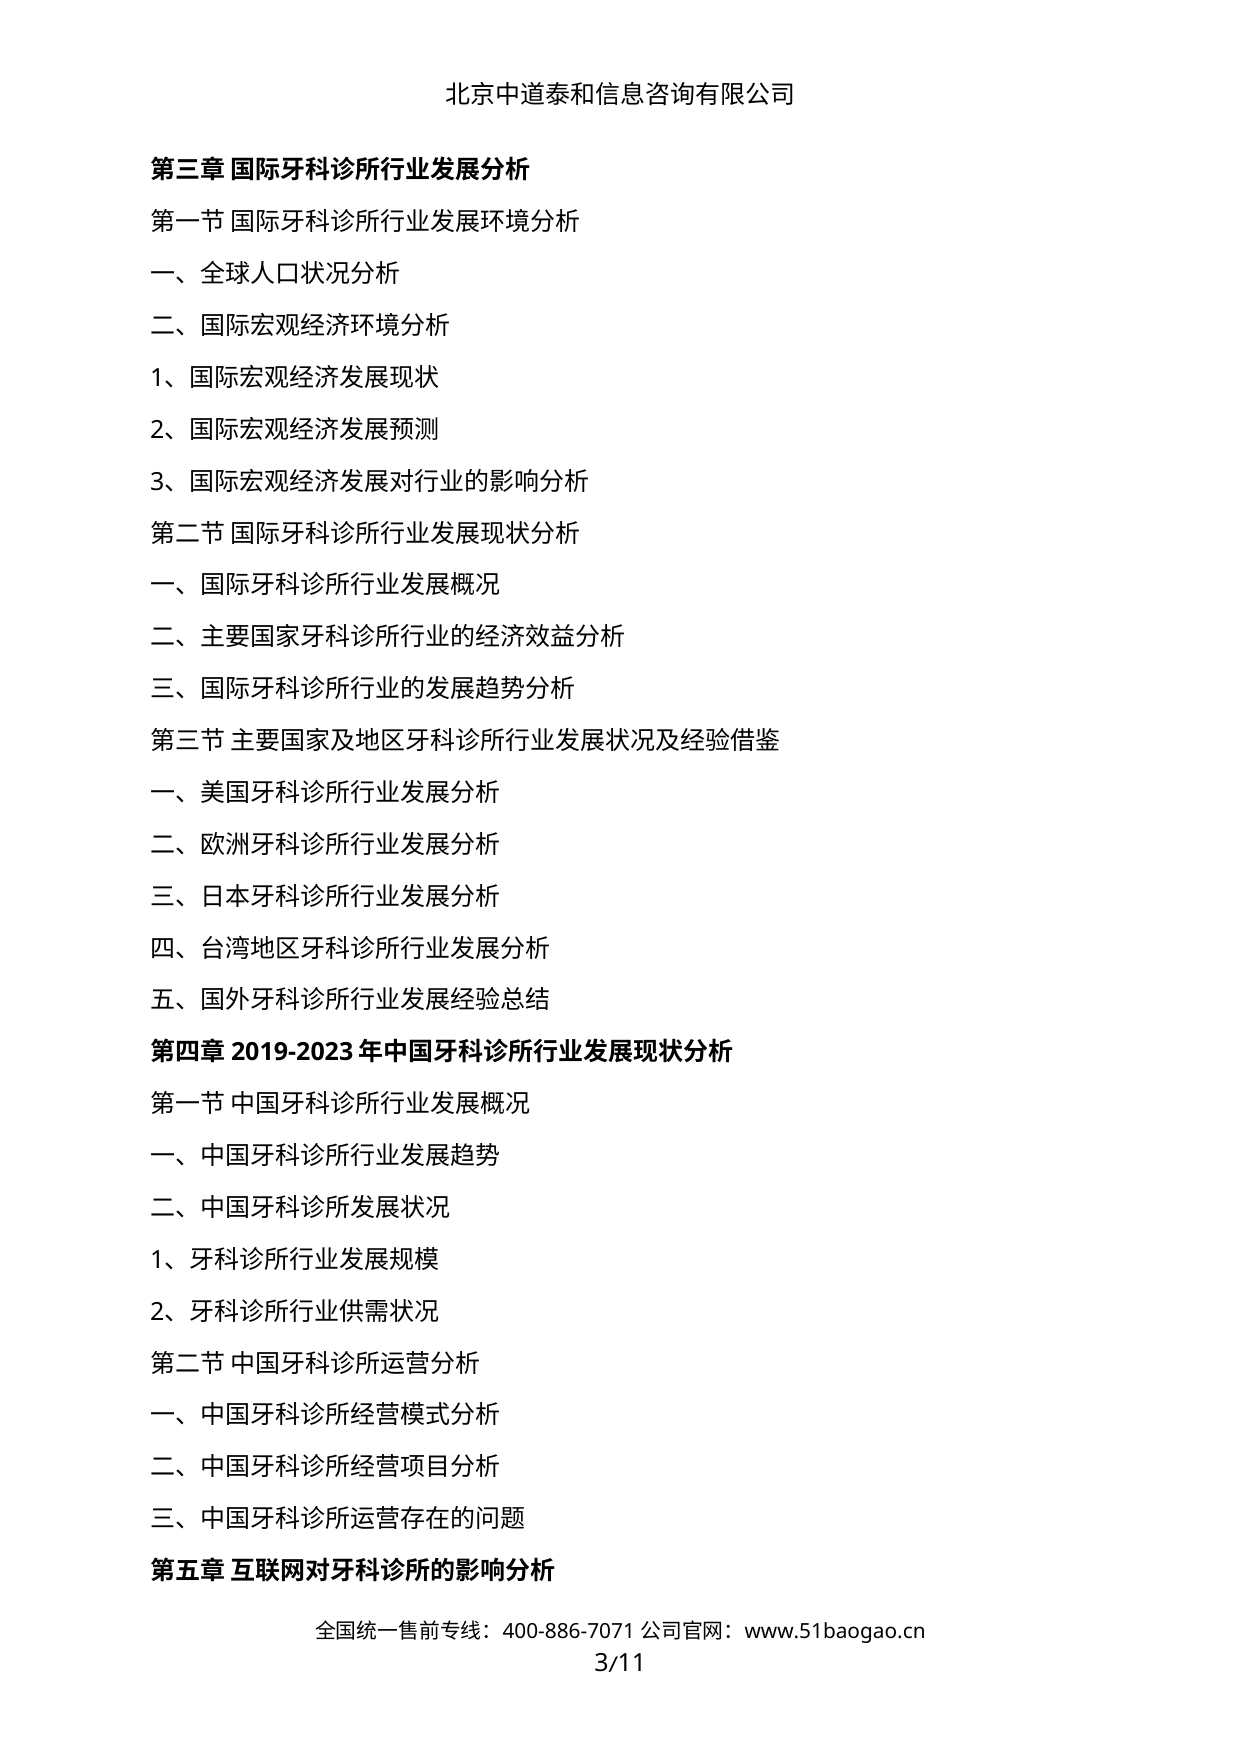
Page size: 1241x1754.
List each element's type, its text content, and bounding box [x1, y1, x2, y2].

text 第一节 国际牙科诊所行业发展环境分析 [150, 202, 1090, 238]
text 第一节 中国牙科诊所行业发展概况 [150, 1084, 1090, 1120]
text 三、中国牙科诊所运营存在的问题 [150, 1499, 1090, 1535]
text 三、日本牙科诊所行业发展分析 [150, 876, 1090, 912]
text 2、牙科诊所行业供需状况 [150, 1291, 1090, 1327]
text 一、国际牙科诊所行业发展概况 [150, 565, 1090, 601]
text 第四章 2019-2023年中国牙科诊所行业发展现状分析 [150, 1032, 1090, 1068]
text 二、中国牙科诊所发展状况 [150, 1187, 1090, 1224]
text 一、全球人口状况分析 [150, 254, 1090, 290]
text 1、国际宏观经济发展现状 [150, 357, 1090, 394]
text 二、国际宏观经济环境分析 [150, 306, 1090, 342]
text 一、中国牙科诊所经营模式分析 [150, 1395, 1090, 1431]
text 3、国际宏观经济发展对行业的影响分析 [150, 461, 1090, 497]
text 五、国外牙科诊所行业发展经验总结 [150, 980, 1090, 1016]
text 一、中国牙科诊所行业发展趋势 [150, 1136, 1090, 1172]
text 第二节 中国牙科诊所运营分析 [150, 1343, 1090, 1379]
text 第三节 主要国家及地区牙科诊所行业发展状况及经验借鉴 [150, 721, 1090, 757]
text 二、主要国家牙科诊所行业的经济效益分析 [150, 617, 1090, 653]
text 第五章 互联网对牙科诊所的影响分析 [150, 1551, 1090, 1587]
text 三、国际牙科诊所行业的发展趋势分析 [150, 669, 1090, 705]
text 第三章 国际牙科诊所行业发展分析 [150, 150, 1090, 186]
text 第二节 国际牙科诊所行业发展现状分析 [150, 513, 1090, 549]
text 1、牙科诊所行业发展规模 [150, 1239, 1090, 1276]
text 二、欧洲牙科诊所行业发展分析 [150, 824, 1090, 861]
text 一、美国牙科诊所行业发展分析 [150, 772, 1090, 809]
text 2、国际宏观经济发展预测 [150, 409, 1090, 446]
text 四、台湾地区牙科诊所行业发展分析 [150, 928, 1090, 964]
text 二、中国牙科诊所经营项目分析 [150, 1447, 1090, 1483]
